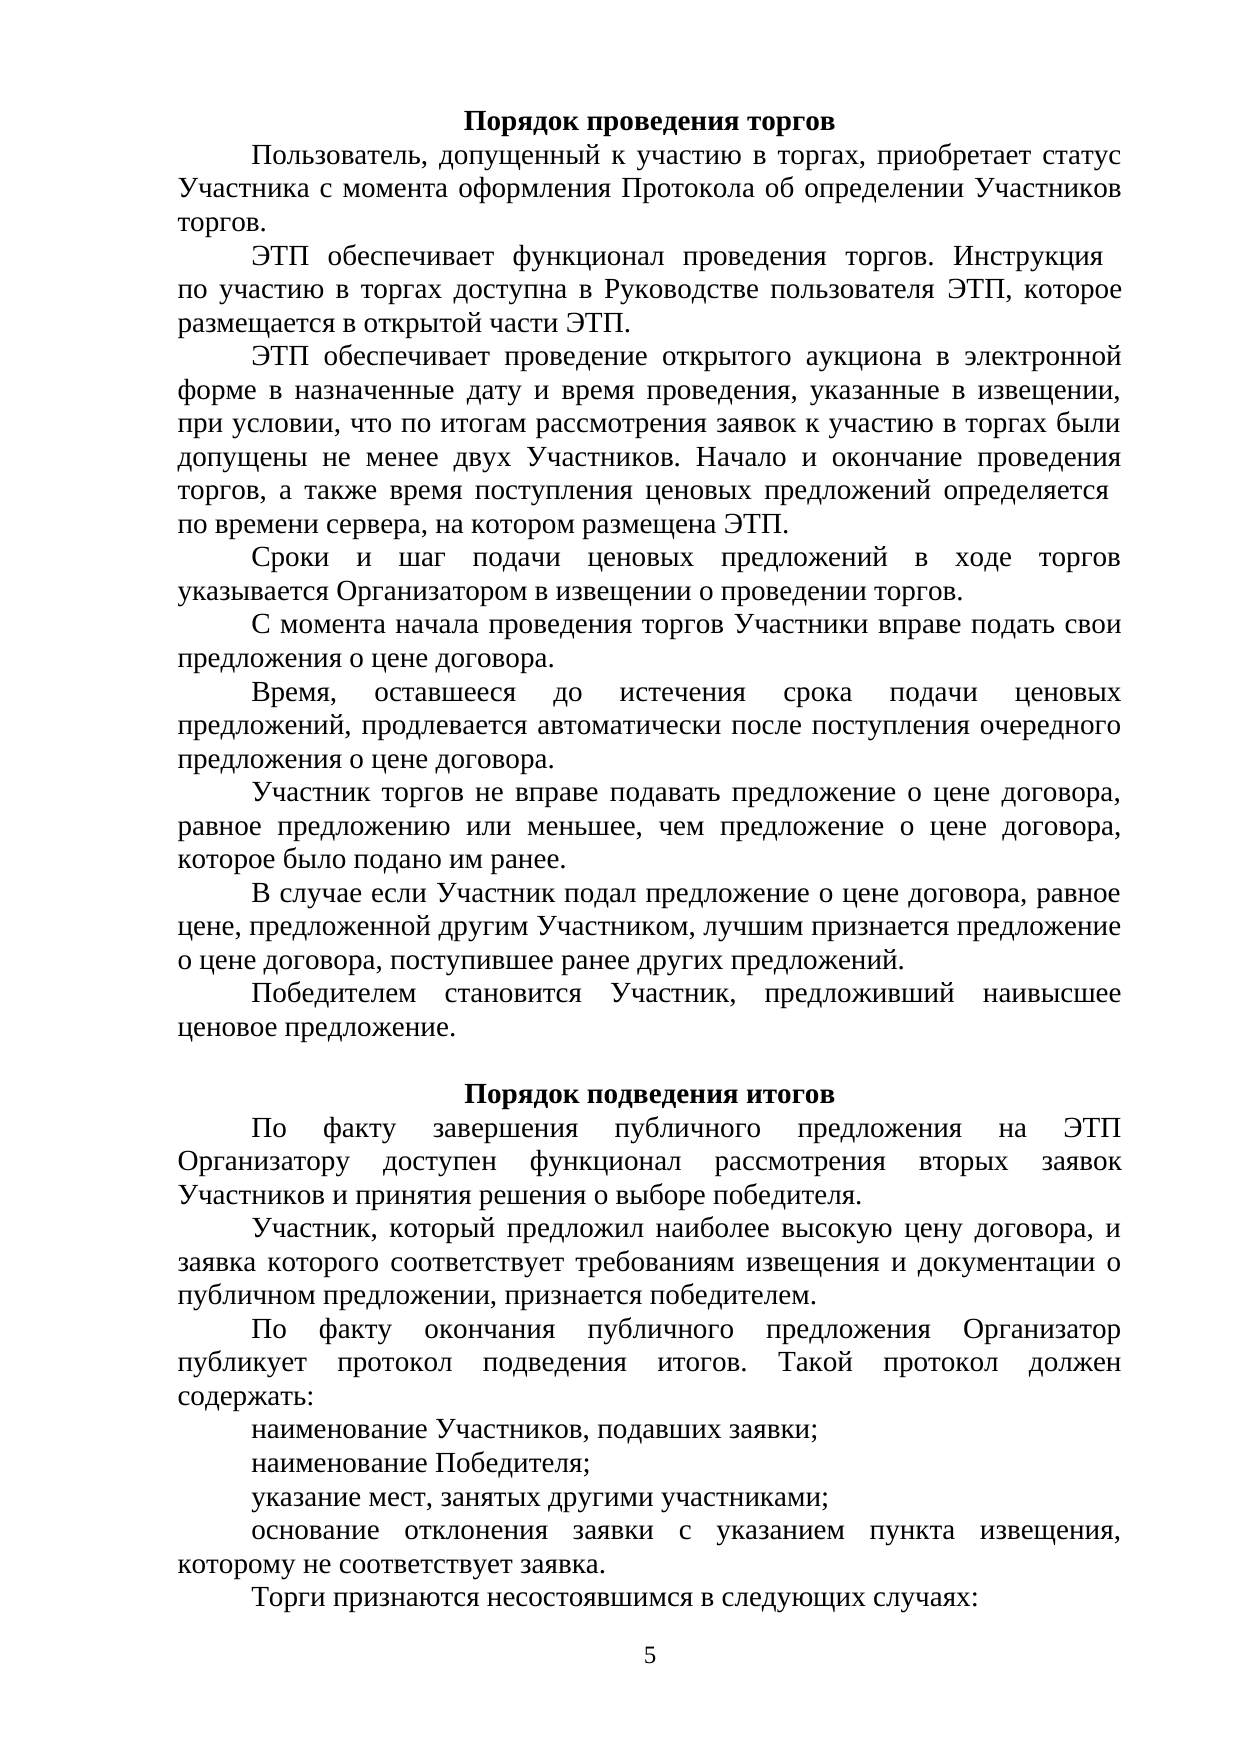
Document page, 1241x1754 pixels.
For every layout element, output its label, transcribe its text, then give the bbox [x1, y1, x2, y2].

text Торги признаются несостоявшимся в следующих случаях: [177, 1579, 1122, 1613]
text ЭТП обеспечивает функционал проведения торгов. Инструкция по участию в торгах доступна в Руководстве пользователя ЭТП, которое размещается в открытой части ЭТП. [177, 238, 1122, 338]
text основание отклонения заявки с указанием пункта извещения, которому не соответствует заявка. [177, 1512, 1122, 1579]
text Порядок проведения торгов [177, 103, 1122, 137]
text указание мест, занятых другими участниками; [177, 1479, 1122, 1512]
text Пользователь, допущенный к участию в торгах, приобретает статус Участника с момента оформления Протокола об определении Участников торгов. [177, 137, 1122, 238]
text По факту окончания публичного предложения Организатор публикует протокол подведения итогов. Такой протокол должен содержать: [177, 1311, 1122, 1412]
text Участник, который предложил наиболее высокую цену договора, и заявка которого соответствует требованиям извещения и документации о публичном предложении, признается победителем. [177, 1210, 1122, 1311]
text В случае если Участник подал предложение о цене договора, равное цене, предложенной другим Участником, лучшим признается предложение о цене договора, поступившее ранее других предложений. [177, 875, 1122, 976]
text С момента начала проведения торгов Участники вправе подать свои предложения о цене договора. [177, 607, 1122, 674]
text ЭТП обеспечивает проведение открытого аукциона в электронной форме в назначенные дату и время проведения, указанные в извещении, при условии, что по итогам рассмотрения заявок к участию в торгах были допущены не менее двух Участников. Начало и окончание проведения торгов, а также время поступления ценовых предложений определяется по времени сервера, на котором размещена ЭТП. [177, 338, 1122, 539]
text Победителем становится Участник, предложивший наивысшее ценовое предложение. [177, 976, 1122, 1043]
text Участник торгов не вправе подавать предложение о цене договора, равное предложению или меньшее, чем предложение о цене договора, которое было подано им ранее. [177, 774, 1122, 875]
text Время, оставшееся до истечения срока подачи ценовых предложений, продлевается автоматически после поступления очередного предложения о цене договора. [177, 674, 1122, 774]
text наименование Участников, подавших заявки; [177, 1412, 1122, 1445]
text Порядок подведения итогов [177, 1076, 1122, 1110]
text Сроки и шаг подачи ценовых предложений в ходе торгов указывается Организатором в извещении о проведении торгов. [177, 539, 1122, 607]
text наименование Победителя; [177, 1445, 1122, 1479]
text По факту завершения публичного предложения на ЭТП Организатору доступен функционал рассмотрения вторых заявок Участников и принятия решения о выборе победителя. [177, 1110, 1122, 1210]
